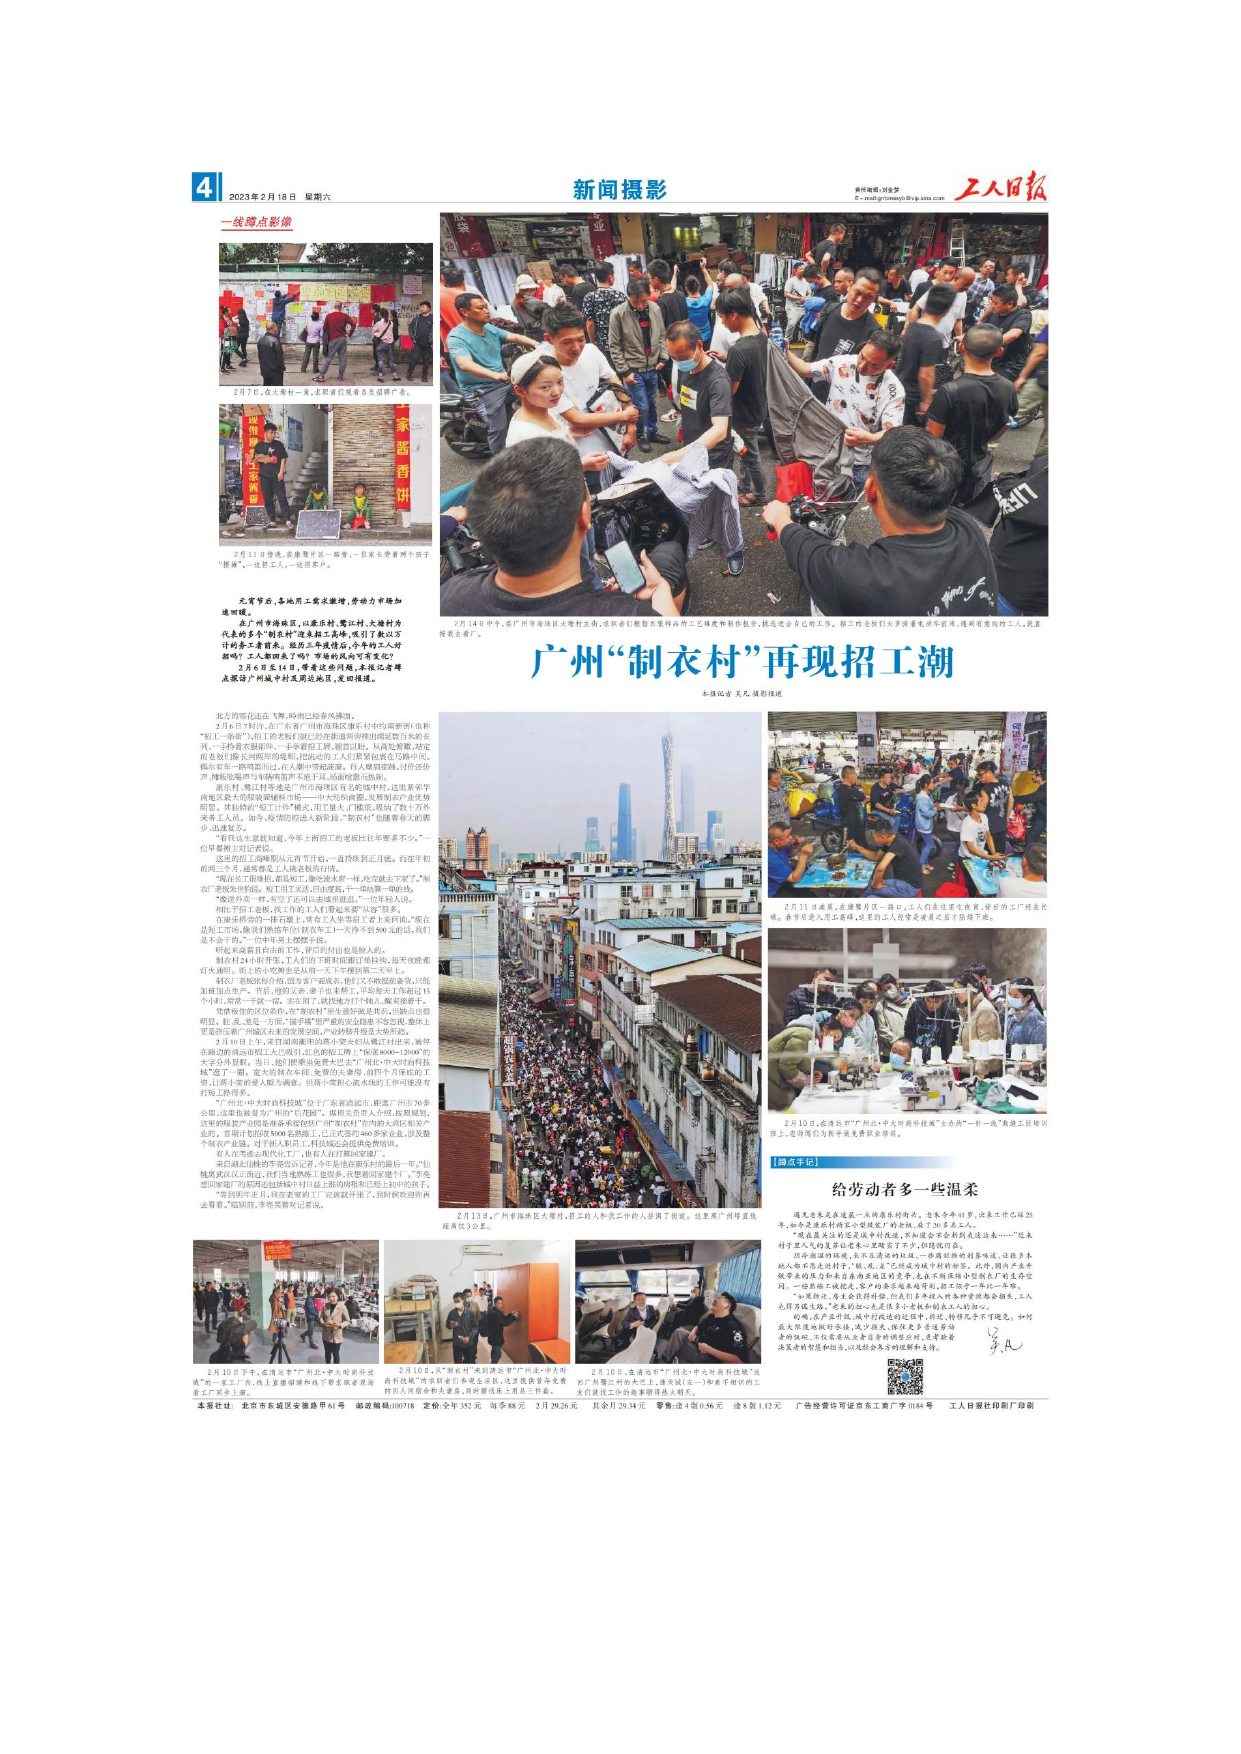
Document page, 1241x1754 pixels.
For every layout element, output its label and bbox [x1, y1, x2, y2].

picture [187, 162, 1053, 1419]
